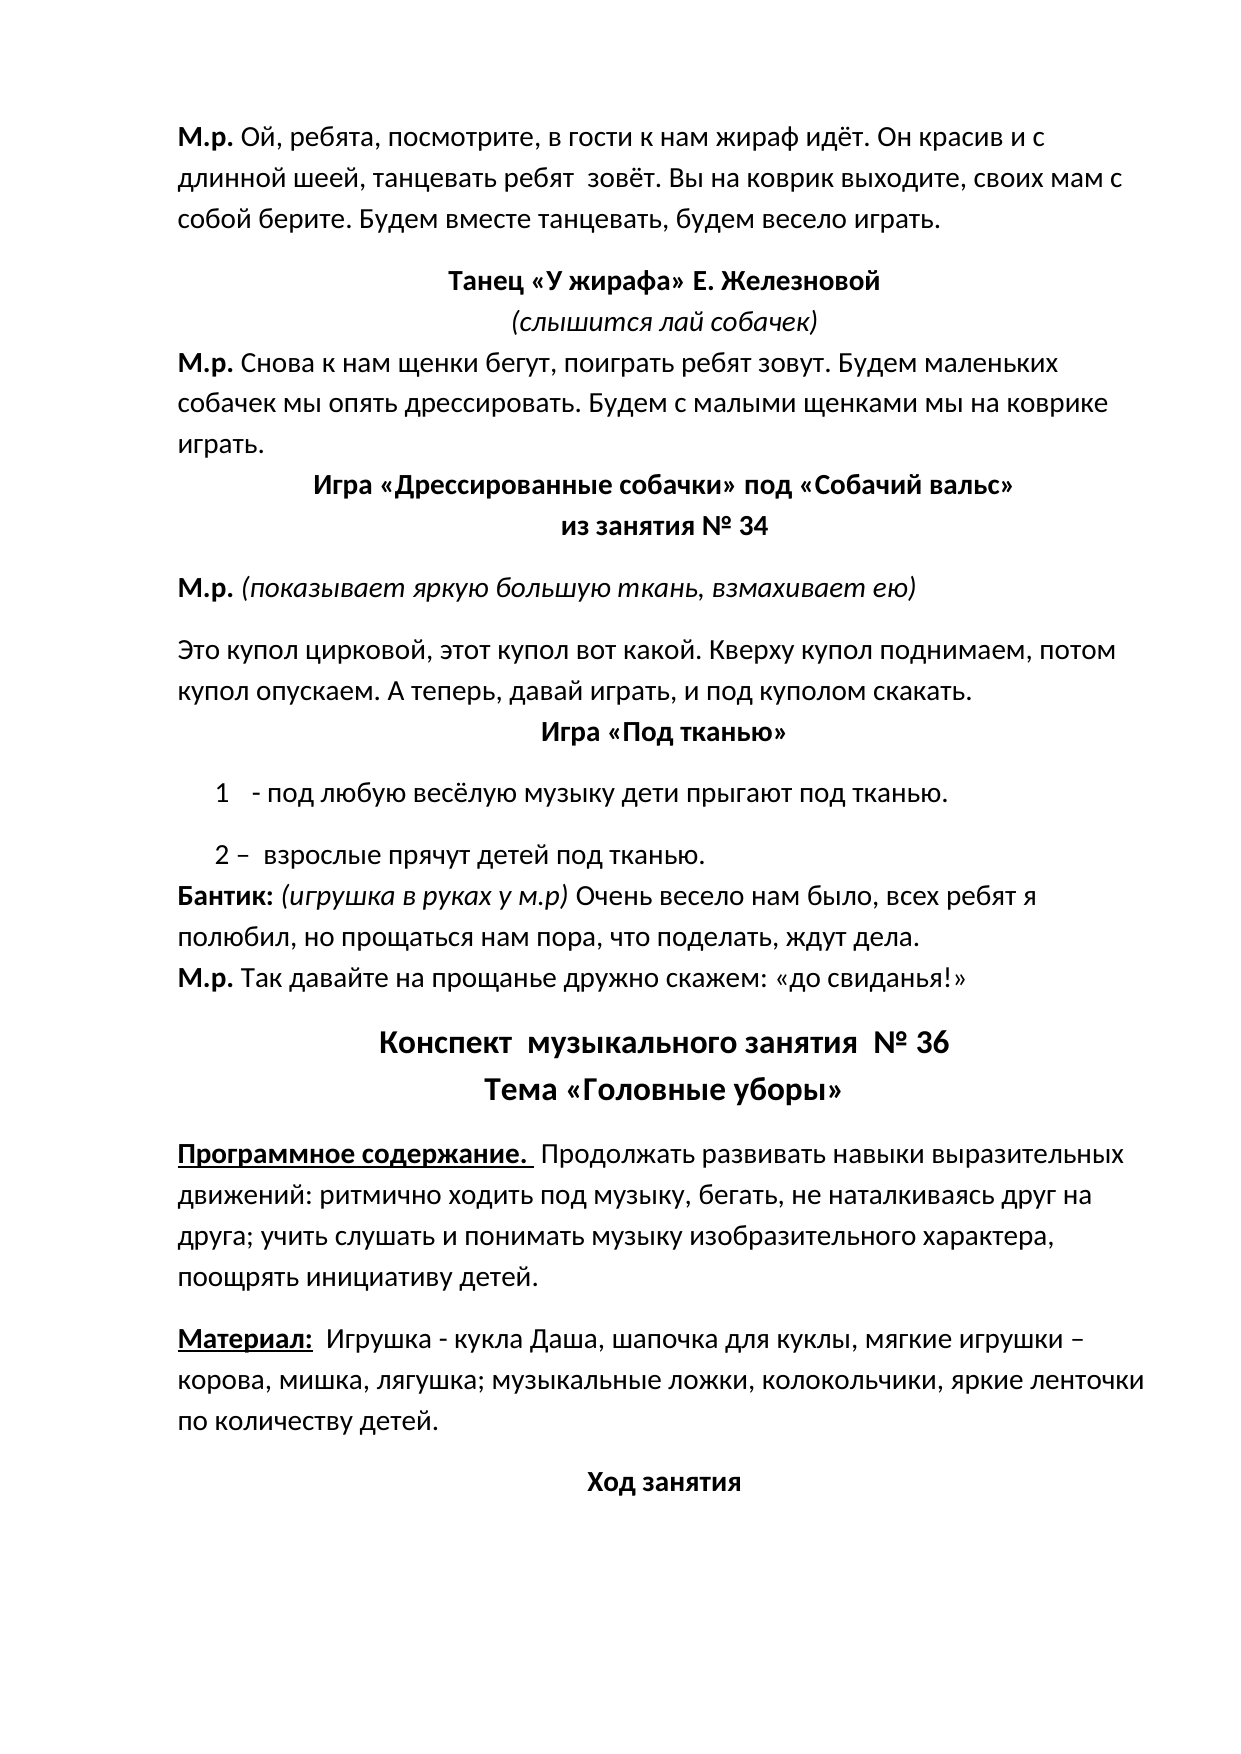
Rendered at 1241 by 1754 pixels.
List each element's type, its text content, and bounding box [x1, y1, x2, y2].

text Программное содержание. Продолжать развивать навыки выразительных движений: ритмично ходить под музыку, бегать, не наталкиваясь друг на друга; учить слушать и понимать музыку изобразительного характера, поощрять инициативу детей. [177, 1135, 1152, 1294]
text Игра «Под тканью» [177, 713, 1152, 748]
text М.р. Ой, ребята, посмотрите, в гости к нам жираф идёт. Он красив и с длинной шеей, танцевать ребят зовёт. Вы на коврик выходите, своих мам с собой берите. Будем вместе танцевать, будем весело играть. [177, 118, 1152, 236]
text 2 – взрослые прячут детей под тканью. [214, 836, 1152, 872]
text из занятия № 34 [177, 507, 1152, 543]
text Материал: Игрушка - кукла Даша, шапочка для куклы, мягкие игрушки – корова, мишка, лягушка; музыкальные ложки, колокольчики, яркие ленточки по количеству детей. [177, 1320, 1152, 1437]
list - под любую весёлую музыку дети прыгают под тканью. [214, 774, 1152, 810]
text М.р. Так давайте на прощанье дружно скажем: «до свиданья!» [177, 959, 1152, 995]
text Тема «Головные уборы» [177, 1068, 1152, 1108]
text Игра «Дрессированные собачки» под «Собачий вальс» [177, 466, 1152, 502]
text Это купол цирковой, этот купол вот какой. Кверху купол поднимаем, потом купол опускаем. А теперь, давай играть, и под куполом скакать. [177, 631, 1152, 707]
text М.р. (показывает яркую большую ткань, взмахивает ею) [177, 569, 1152, 605]
text Бантик: (игрушка в руках у м.р) Очень весело нам было, всех ребят я полюбил, но прощаться нам пора, что поделать, ждут дела. [177, 877, 1152, 954]
text (слышится лай собачек) [177, 303, 1152, 338]
text Конспект музыкального занятия № 36 [177, 1021, 1152, 1062]
text Ход занятия [177, 1463, 1152, 1499]
text М.р. Снова к нам щенки бегут, поиграть ребят зовут. Будем маленьких собачек мы опять дрессировать. Будем с малыми щенками мы на коврике играть. [177, 344, 1152, 461]
text Танец «У жирафа» Е. Железновой [177, 262, 1152, 297]
